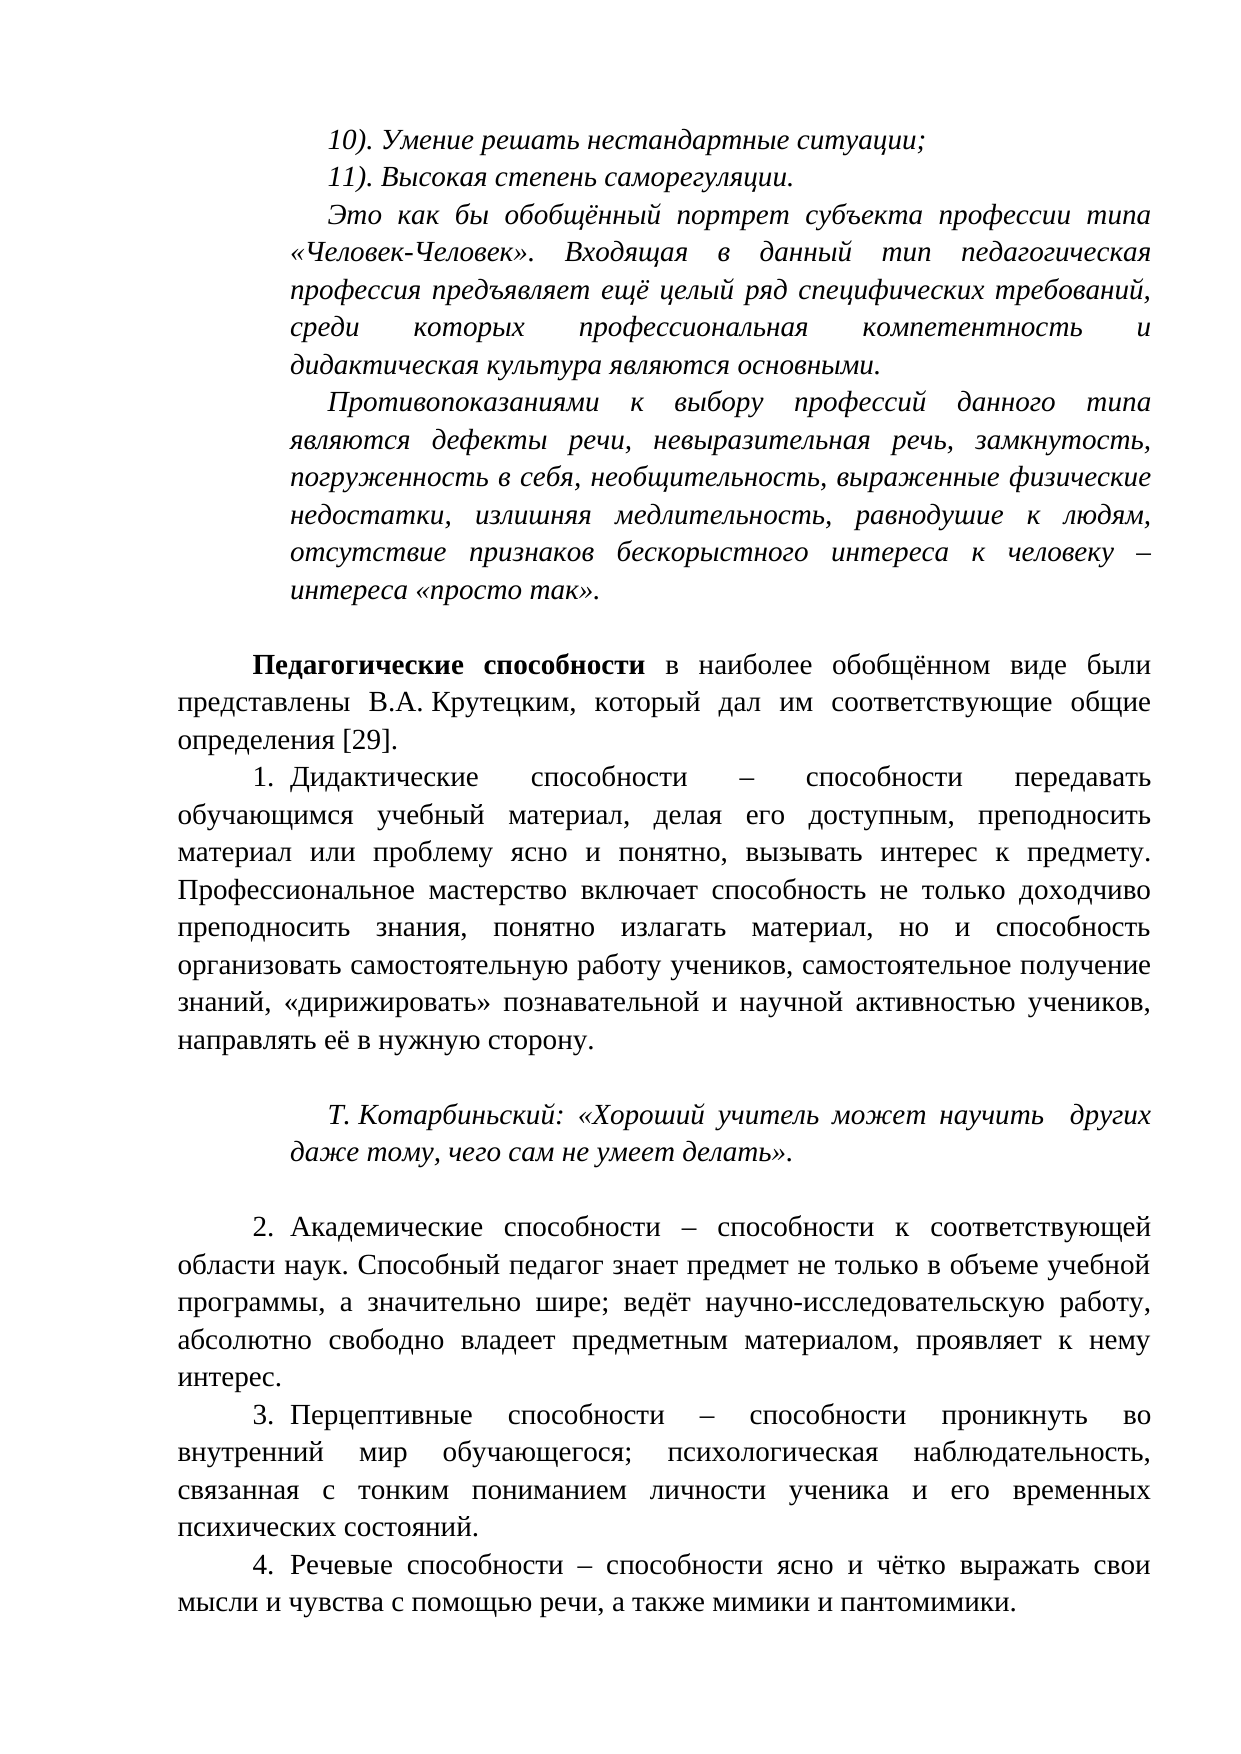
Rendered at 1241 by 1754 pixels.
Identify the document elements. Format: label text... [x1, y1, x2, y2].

list Академические способности – способности к соответствующей области наук. Способный педагог знает предмет не только в объеме учебной программы, а значительно шире; ведёт научно-исследовательскую работу, абсолютно свободно владеет предметным материалом, проявляет к нему интерес. [177, 1206, 1152, 1393]
text 11). Высокая степень саморегуляции. [290, 156, 1152, 193]
text 10). Умение решать нестандартные ситуации; [290, 118, 1152, 156]
text Это как бы обобщённый портрет субъекта профессии типа «Человек-Человек». Входящая в данный тип педагогическая профессия предъявляет ещё целый ряд специфических требований, среди которых профессиональная компетентность и дидактическая культура являются основными. [290, 193, 1152, 381]
list Речевые способности – способности ясно и чётко выражать свои мысли и чувства с помощью речи, а также мимики и пантомимики. [177, 1543, 1152, 1618]
list Перцептивные способности – способности проникнуть во внутренний мир обучающегося; психологическая наблюдательность, связанная с тонким пониманием личности ученика и его временных психических состояний. [177, 1393, 1152, 1543]
text Педагогические способности в наиболее обобщённом виде были представлены В.А. Крутецким, который дал им соответствующие общие определения [29]. [177, 643, 1152, 756]
text Т. Котарбиньский: «Хороший учитель может научить других даже тому, чего сам не умеет делать». [290, 1093, 1152, 1168]
list Дидактические способности – способности передавать обучающимся учебный материал, делая его доступным, преподносить материал или проблему ясно и понятно, вызывать интерес к предмету. Профессиональное мастерство включает способность не только доходчиво преподносить знания, понятно излагать материал, но и способность организовать самостоятельную работу учеников, самостоятельное получение знаний, «дирижировать» познавательной и научной активностью учеников, направлять её в нужную сторону. [177, 756, 1152, 1056]
text Противопоказаниями к выбору профессий данного типа являются дефекты речи, невыразительная речь, замкнутость, погруженность в себя, необщительность, выраженные физические недостатки, излишняя медлительность, равнодушие к людям, отсутствие признаков бескорыстного интереса к человеку – интереса «просто так». [290, 381, 1152, 606]
